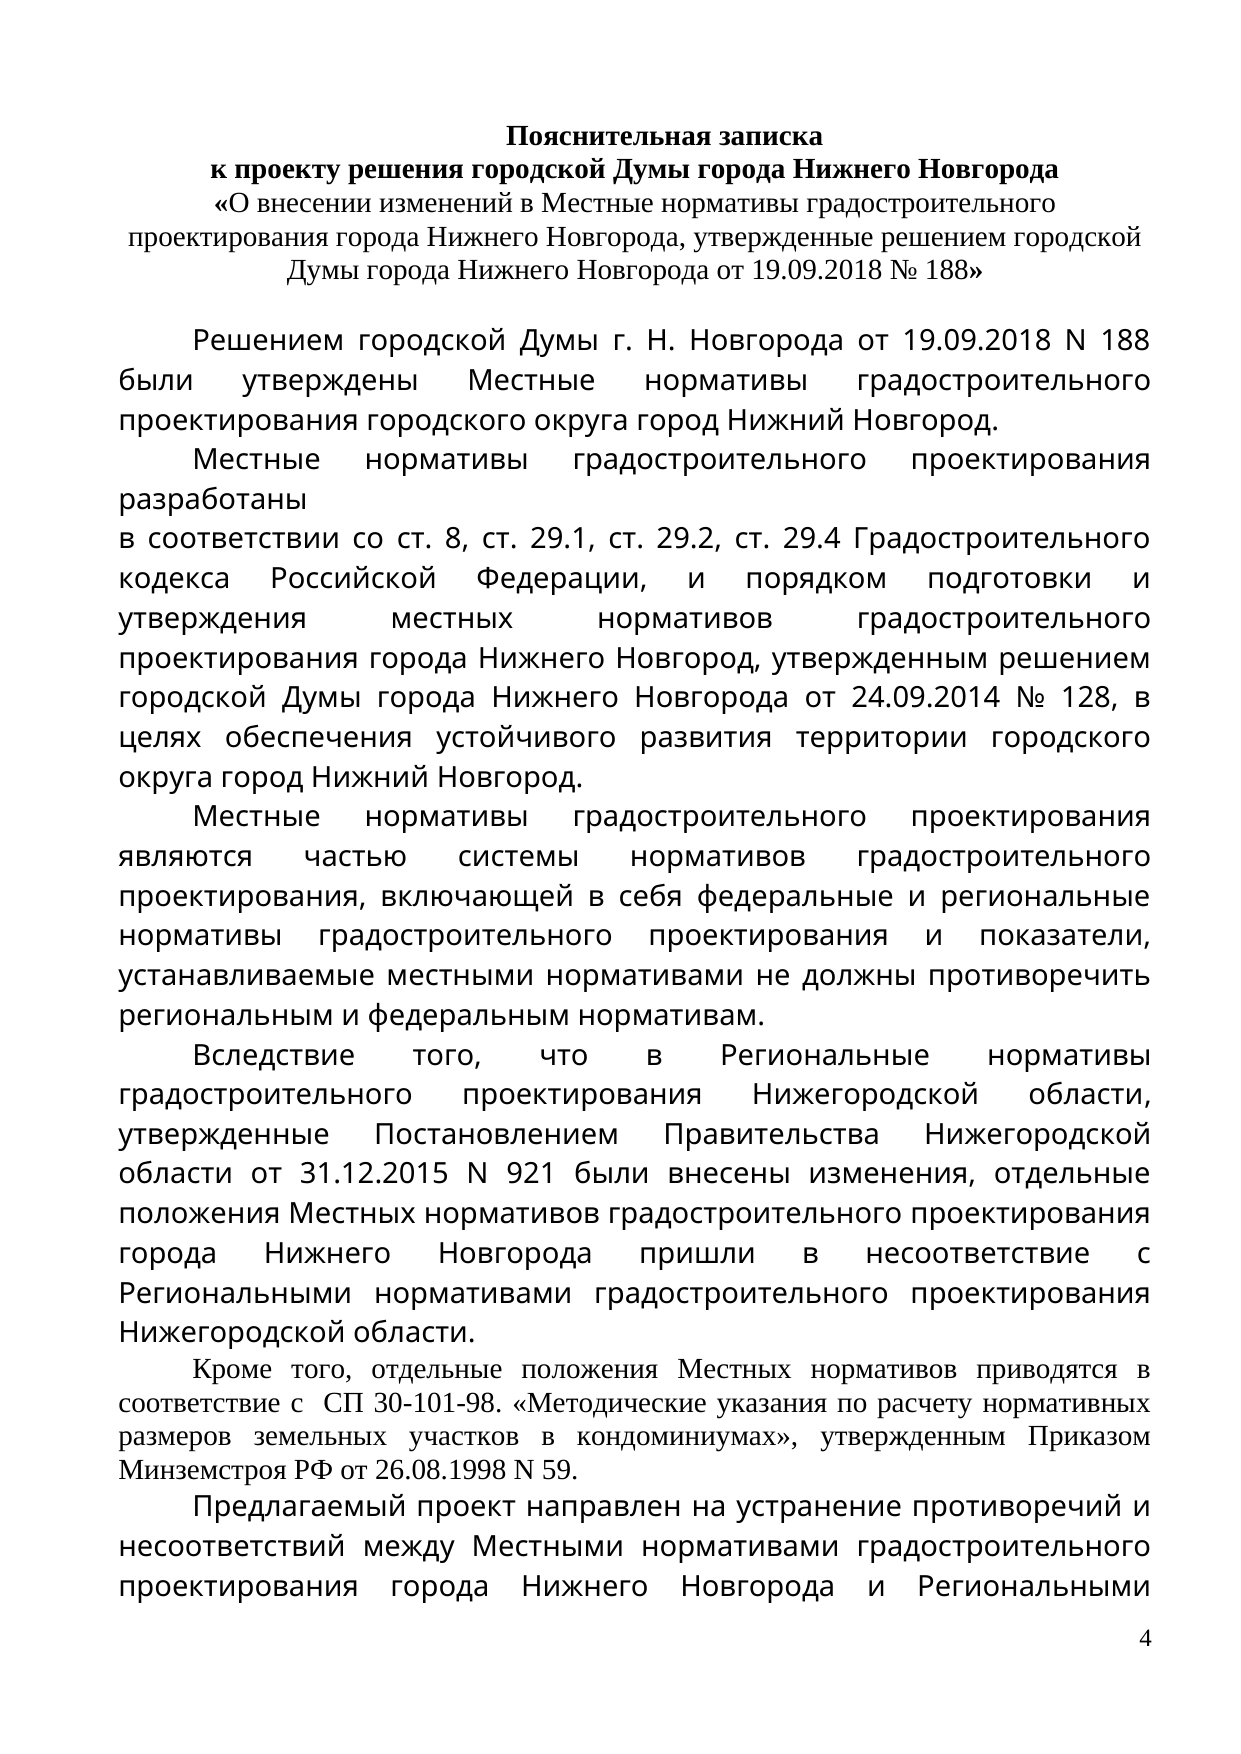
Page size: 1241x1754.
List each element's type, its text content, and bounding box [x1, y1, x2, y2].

text Решением городской Думы г. Н. Новгорода от 19.09.2018 N 188 были утверждены Местные нормативы градостроительного проектирования городского округа город Нижний Новгород. [118, 319, 1152, 438]
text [118, 1485, 1152, 1604]
text Кроме того, отдельные положения Местных нормативов приводятся в соответствие с СП 30-101-98. «Методические указания по расчету нормативных размеров земельных участков в кондоминиумах», утвержденным Приказом Минземстроя РФ от 26.08.1998 N 59. [118, 1351, 1152, 1485]
text «О внесении изменений в Местные нормативы градостроительного проектирования города Нижнего Новгорода, утвержденные решением городской Думы города Нижнего Новгорода от 19.09.2018 № 188» [118, 185, 1152, 286]
text Вследствие того, что в Региональные нормативы градостроительного проектирования Нижегородской области, утвержденные Постановлением Правительства Нижегородской области от 31.12.2015 N 921 были внесены изменения, отдельные положения Местных нормативов градостроительного проектирования города Нижнего Новгорода пришли в несоответствие с Региональными нормативами градостроительного проектирования Нижегородской области. [118, 1034, 1152, 1351]
text Местные нормативы градостроительного проектирования являются частью системы нормативов градостроительного проектирования, включающей в себя федеральные и региональные нормативы градостроительного проектирования и показатели, устанавливаемые местными нормативами не должны противоречить региональным и федеральным нормативам. [118, 796, 1152, 1034]
text Пояснительная записка [177, 118, 1152, 152]
text к проекту решения городской Думы города Нижнего Новгорода [118, 152, 1152, 185]
text Местные нормативы градостроительного проектирования разработаны в соответствии со ст. 8, ст. 29.1, ст. 29.2, ст. 29.4 Градостроительного кодекса Российской Федерации, и порядком подготовки и утверждения местных нормативов градостроительного проектирования города Нижнего Новгород, утвержденным решением городской Думы города Нижнего Новгорода от 24.09.2014 № 128, в целях обеспечения устойчивого развития территории городского округа город Нижний Новгород. [118, 438, 1152, 796]
